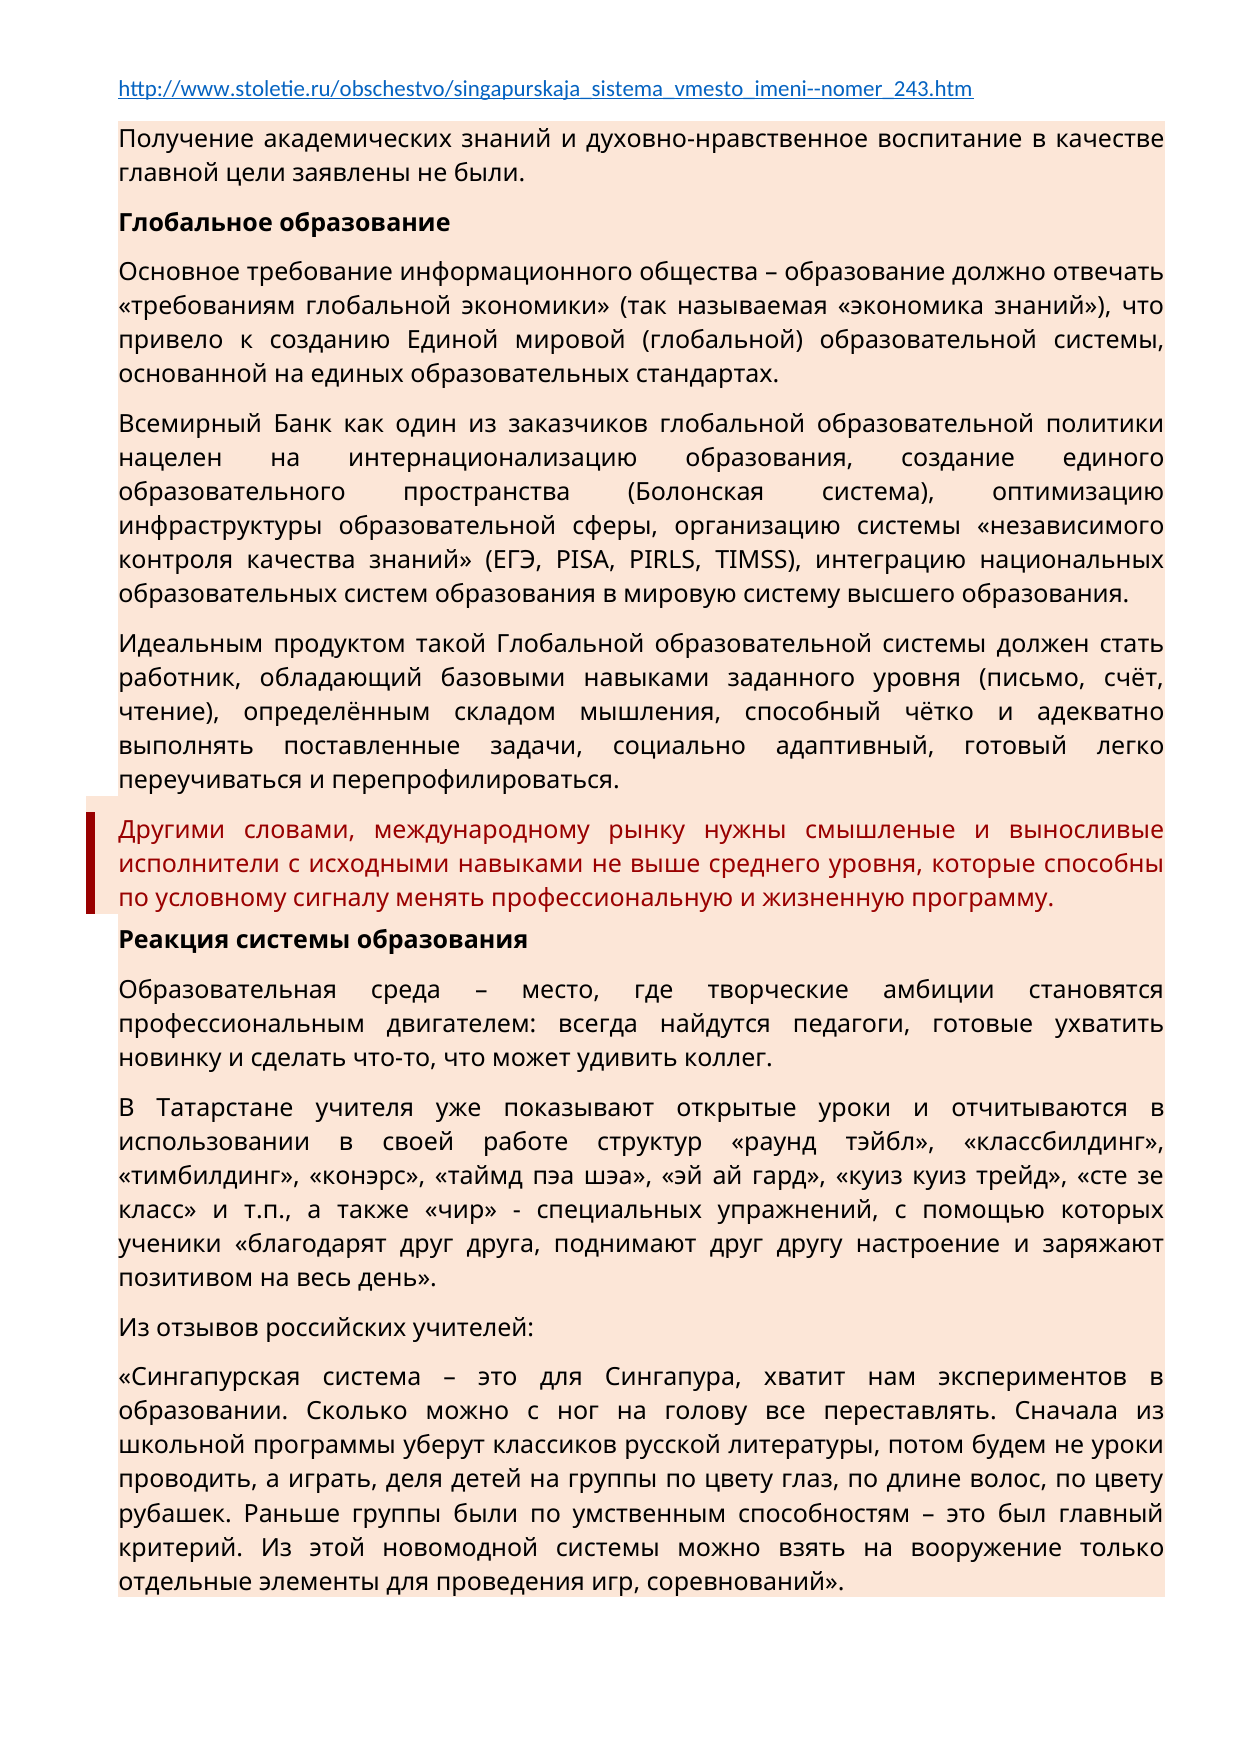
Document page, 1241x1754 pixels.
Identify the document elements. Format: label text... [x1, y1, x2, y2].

text Глобальное образование [118, 204, 1165, 238]
text «Сингапурская система – это для Сингапура, хватит нам экспериментов в образовании. Сколько можно с ног на голову все переставлять. Сначала из школьной программы уберут классиков русской литературы, потом будем не уроки проводить, а играть, деля детей на группы по цвету глаз, по длине волос, по цвету рубашек. Раньше группы были по умственным способностям – это был главный критерий. Из этой новомодной системы можно взять на вооружение только отдельные элементы для проведения игр, соревнований». [118, 1359, 1165, 1597]
text Реакция системы образования [118, 922, 1165, 956]
text Всемирный Банк как один из заказчиков глобальной образовательной политики нацелен на интернационализацию образования, создание единого образовательного пространства (Болонская система), оптимизацию инфраструктуры образовательной сферы, организацию системы «независимого контроля качества знаний» (ЕГЭ, PISA, PIRLS, TIMSS), интеграцию национальных образовательных систем образования в мировую систему высшего образования. [118, 406, 1165, 610]
text Другими словами, международному рынку нужны смышленые и выносливые исполнители с исходными навыками не выше среднего уровня, которые способны по условному сигналу менять профессиональную и жизненную программу. [95, 812, 1165, 914]
text Из отзывов российских учителей: [118, 1309, 1165, 1343]
text Идеальным продуктом такой Глобальной образовательной системы должен стать работник, обладающий базовыми навыками заданного уровня (письмо, счёт, чтение), определённым складом мышления, способный чётко и адекватно выполнять поставленные задачи, социально адаптивный, готовый легко переучиваться и перепрофилироваться. [118, 626, 1165, 796]
text Получение академических знаний и духовно-нравственное воспитание в качестве главной цели заявлены не были. [118, 121, 1165, 189]
text В Татарстане учителя уже показывают открытые уроки и отчитываются в использовании в своей работе структур «раунд тэйбл», «классбилдинг», «тимбилдинг», «конэрс», «таймд пэа шэа», «эй ай гард», «куиз куиз трейд», «сте зе класс» и т.п., а также «чир» - специальных упражнений, с помощью которых ученики «благодарят друг друга, поднимают друг другу настроение и заряжают позитивом на весь день». [118, 1089, 1165, 1294]
text Образовательная среда – место, где творческие амбиции становятся профессиональным двигателем: всегда найдутся педагоги, готовые ухватить новинку и сделать что-то, что может удивить коллег. [118, 971, 1165, 1074]
text Основное требование информационного общества – образование должно отвечать «требованиям глобальной экономики» (так называемая «экономика знаний»), что привело к созданию Единой мировой (глобальной) образовательной системы, основанной на единых образовательных стандартах. [118, 254, 1165, 390]
